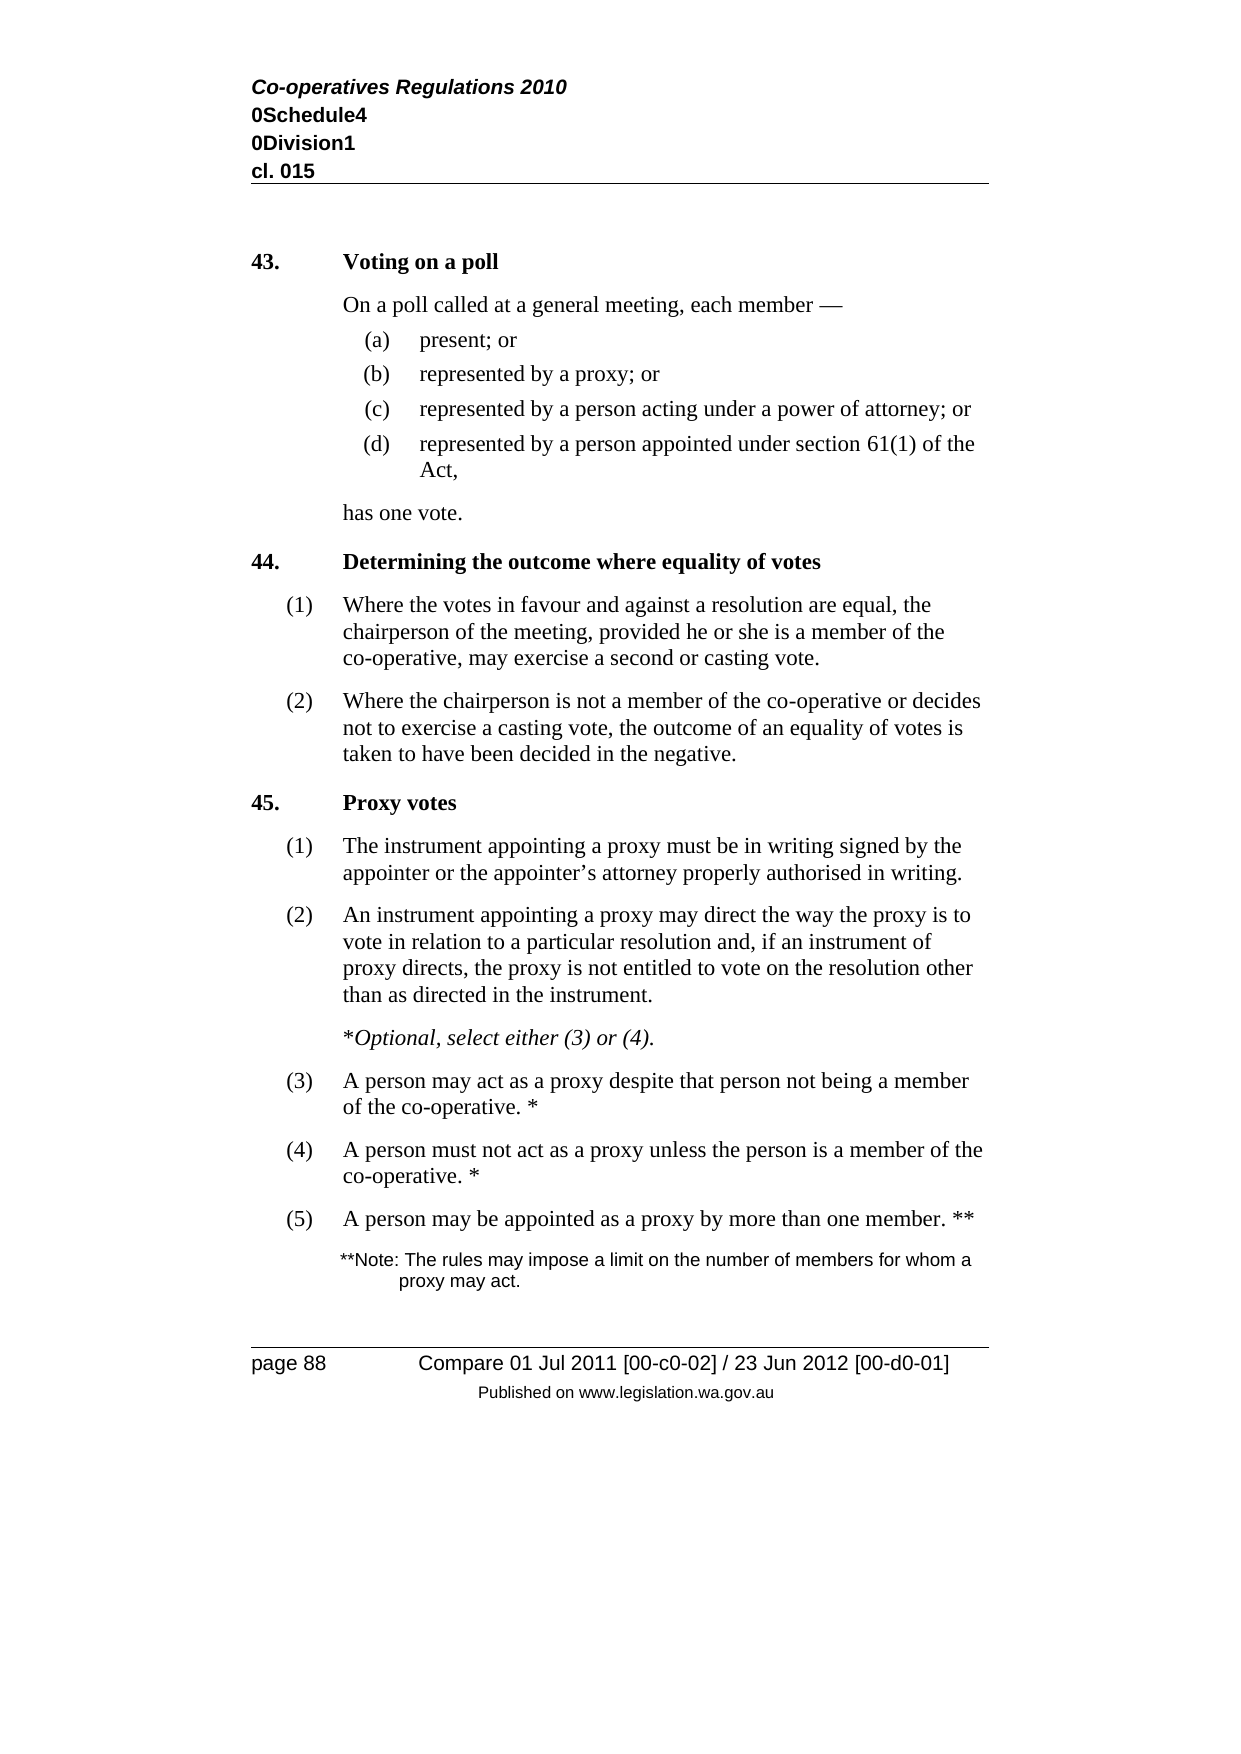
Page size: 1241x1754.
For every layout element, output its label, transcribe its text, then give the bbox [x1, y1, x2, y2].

subtitle 43. Voting on a poll [251, 248, 989, 274]
text (a) present; or [251, 326, 989, 352]
text (2) Where the chairperson is not a member of the co-operative or decides not to exercise a casting vote, the outcome of an equality of votes is taken to have been decided in the negative. [251, 687, 989, 766]
text *Optional, select either (3) or (4). [251, 1024, 989, 1050]
subtitle 45. Proxy votes [251, 789, 989, 816]
text (3) A person may act as a proxy despite that person not being a member of the co-operative. * [251, 1067, 989, 1119]
text **Note: The rules may impose a limit on the number of members for whom a proxy may act. [251, 1248, 989, 1292]
text (5) A person may be appointed as a proxy by more than one member. ** [251, 1205, 989, 1232]
text (b) represented by a proxy; or [251, 360, 989, 387]
text On a poll called at a general meeting, each member — [251, 291, 989, 317]
text (4) A person must not act as a proxy unless the person is a member of the co-operative. * [251, 1136, 989, 1189]
text (c) represented by a person acting under a power of attorney; or [251, 395, 989, 421]
text (d) represented by a person appointed under section 61(1) of the Act, [251, 430, 989, 482]
text (1) The instrument appointing a proxy must be in writing signed by the appointer or the appointer’s attorney properly authorised in writing. [251, 832, 989, 885]
subtitle 44. Determining the outcome where equality of votes [251, 548, 989, 575]
text has one vote. [251, 499, 989, 526]
text (2) An instrument appointing a proxy may direct the way the proxy is to vote in relation to a particular resolution and, if an instrument of proxy directs, the proxy is not entitled to vote on the resolution other than as directed in the instrument. [251, 902, 989, 1007]
text (1) Where the votes in favour and against a resolution are equal, the chairperson of the meeting, provided he or she is a member of the co-operative, may exercise a second or casting vote. [251, 591, 989, 671]
